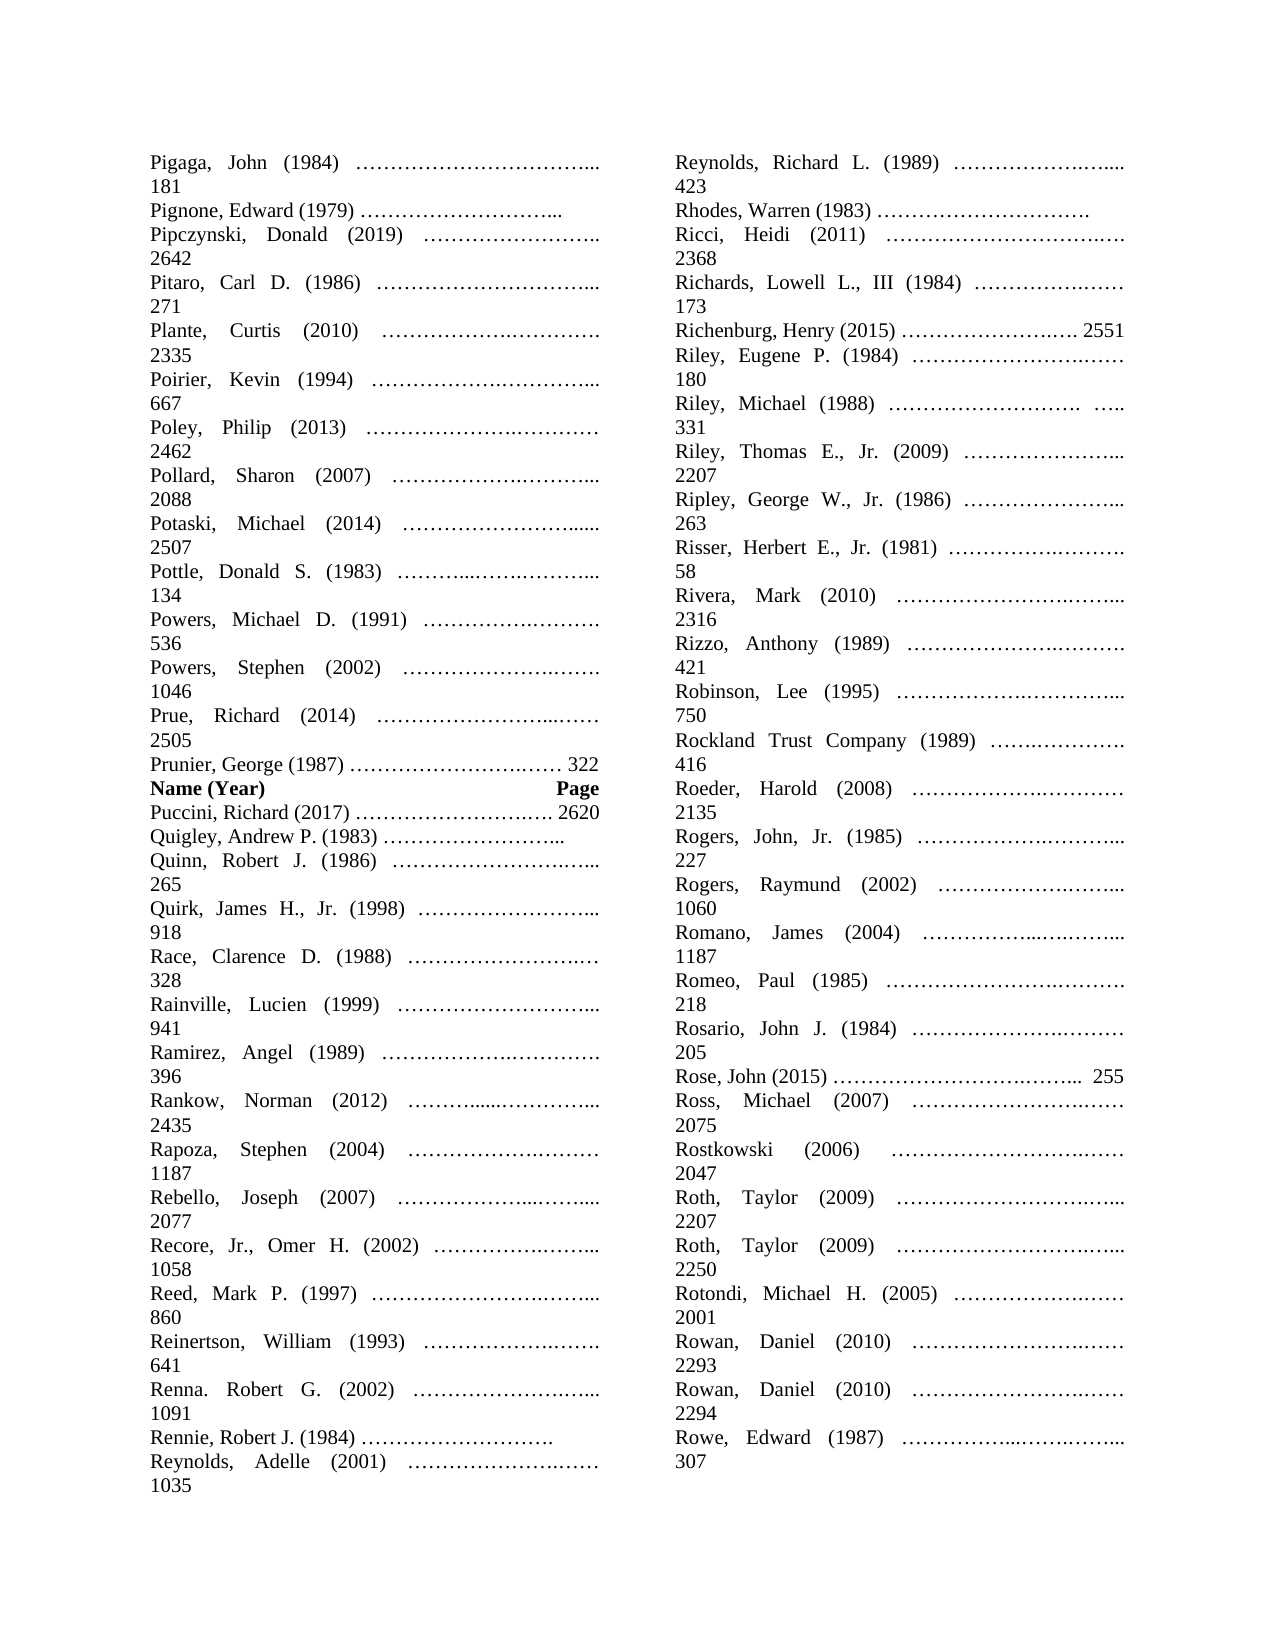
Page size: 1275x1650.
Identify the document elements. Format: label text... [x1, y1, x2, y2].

text Rowan, Daniel (2010) …………………….…… 2294 [675, 1377, 1125, 1425]
text Race, Clarence D. (1988) …………………….… 328 [150, 944, 600, 992]
text Roth, Taylor (2009) ……………………….…... 2250 [675, 1233, 1125, 1281]
text Reynolds, Richard L. (1989) ……………….….... 423 [675, 150, 1125, 198]
text Quinn, Robert J. (1986) …………………….…... 265 [150, 848, 600, 896]
text Roth, Taylor (2009) ……………………….…... 2207 [675, 1185, 1125, 1233]
text Plante, Curtis (2010) ……………….…………. 2335 [150, 318, 600, 367]
text Puccini, Richard (2017) …………………….…. 2620 [150, 800, 600, 824]
text Riley, Eugene P. (1984) …………………….…… 180 [675, 342, 1125, 391]
text Ramirez, Angel (1989) ……………….…………. 396 [150, 1040, 600, 1088]
text Rostkowski (2006) ……………………….…… 2047 [675, 1137, 1125, 1185]
text Riley, Michael (1988) ………………………. ….. 331 [675, 391, 1125, 439]
text Rhodes, Warren (1983) …………………………. [675, 198, 1125, 222]
text Ripley, George W., Jr. (1986) …………………... 263 [675, 487, 1125, 535]
text Riley, Thomas E., Jr. (2009) …………………... 2207 [675, 439, 1125, 487]
text Quirk, James H., Jr. (1998) ……………………... 918 [150, 896, 600, 944]
text Pipczynski, Donald (2019) …………………….. 2642 [150, 222, 600, 270]
text Prunier, George (1987) …………………….…… 322 [150, 752, 600, 776]
text Rosario, John J. (1984) ………………….……… 205 [675, 1016, 1125, 1064]
text Reinertson, William (1993) ……………….……. 641 [150, 1329, 600, 1377]
text Rennie, Robert J. (1984) ………………………. [150, 1425, 600, 1449]
text Poirier, Kevin (1994) ……………….…………... 667 [150, 367, 600, 415]
text Rankow, Norman (2012) ………......…………... 2435 [150, 1088, 600, 1137]
text Rose, John (2015) ……………………….……... 255 [675, 1064, 1125, 1088]
text Pitaro, Carl D. (1986) …………………………... 271 [150, 270, 600, 318]
text Rizzo, Anthony (1989) ………………….………. 421 [675, 631, 1125, 679]
text Rowan, Daniel (2010) …………………….…… 2293 [675, 1329, 1125, 1377]
text Richenburg, Henry (2015) ………………….…. 2551 [675, 318, 1125, 342]
text Romeo, Paul (1985) …………………….………. 218 [675, 968, 1125, 1016]
text Rainville, Lucien (1999) ………………………... 941 [150, 992, 600, 1040]
text Ross, Michael (2007) …………………….…… 2075 [675, 1088, 1125, 1137]
text Reynolds, Adelle (2001) ………………….…… 1035 [150, 1449, 600, 1497]
text Reed, Mark P. (1997) …………………….……... 860 [150, 1281, 600, 1329]
text Powers, Michael D. (1991) …………….………. 536 [150, 607, 600, 655]
text Rogers, John, Jr. (1985) ……………….………... 227 [675, 824, 1125, 872]
text Pollard, Sharon (2007) ……………….………... 2088 [150, 463, 600, 511]
text Richards, Lowell L., III (1984) …………….…… 173 [675, 270, 1125, 318]
text Renna. Robert G. (2002) ………………….…... 1091 [150, 1377, 600, 1425]
text Roeder, Harold (2008) ……………….………… 2135 [675, 776, 1125, 824]
text Potaski, Michael (2014) ……………………...... 2507 [150, 511, 600, 559]
text Rowe, Edward (1987) ……………...…….……... 307 [675, 1425, 1125, 1473]
text Pottle, Donald S. (1983) ………...…….………... 134 [150, 559, 600, 607]
text Ricci, Heidi (2011) ………………………….…. 2368 [675, 222, 1125, 270]
text Rotondi, Michael H. (2005) ……………….…… 2001 [675, 1281, 1125, 1329]
text Risser, Herbert E., Jr. (1981) …………….………. 58 [675, 535, 1125, 583]
text Prue, Richard (2014) ……………………...…… 2505 [150, 703, 600, 752]
text Powers, Stephen (2002) ………………….……. 1046 [150, 655, 600, 703]
text Rapoza, Stephen (2004) ……………….……… 1187 [150, 1137, 600, 1185]
text Quigley, Andrew P. (1983) ……………………... [150, 824, 600, 848]
text Recore, Jr., Omer H. (2002) …………….……... 1058 [150, 1233, 600, 1281]
text Rockland Trust Company (1989) …….…………. 416 [675, 727, 1125, 776]
text Name (Year) Page [150, 776, 600, 800]
text Rebello, Joseph (2007) ………………...…….... 2077 [150, 1185, 600, 1233]
text Pignone, Edward (1979) ………………………... [150, 198, 600, 222]
text Romano, James (2004) ……………...….……... 1187 [675, 920, 1125, 968]
text Rivera, Mark (2010) …………………….……... 2316 [675, 583, 1125, 631]
text Rogers, Raymund (2002) ……………….……... 1060 [675, 872, 1125, 920]
text Robinson, Lee (1995) ……………….…………... 750 [675, 679, 1125, 727]
text Poley, Philip (2013) ………………….………… 2462 [150, 415, 600, 463]
text Pigaga, John (1984) ……………………………... 181 [150, 150, 600, 198]
